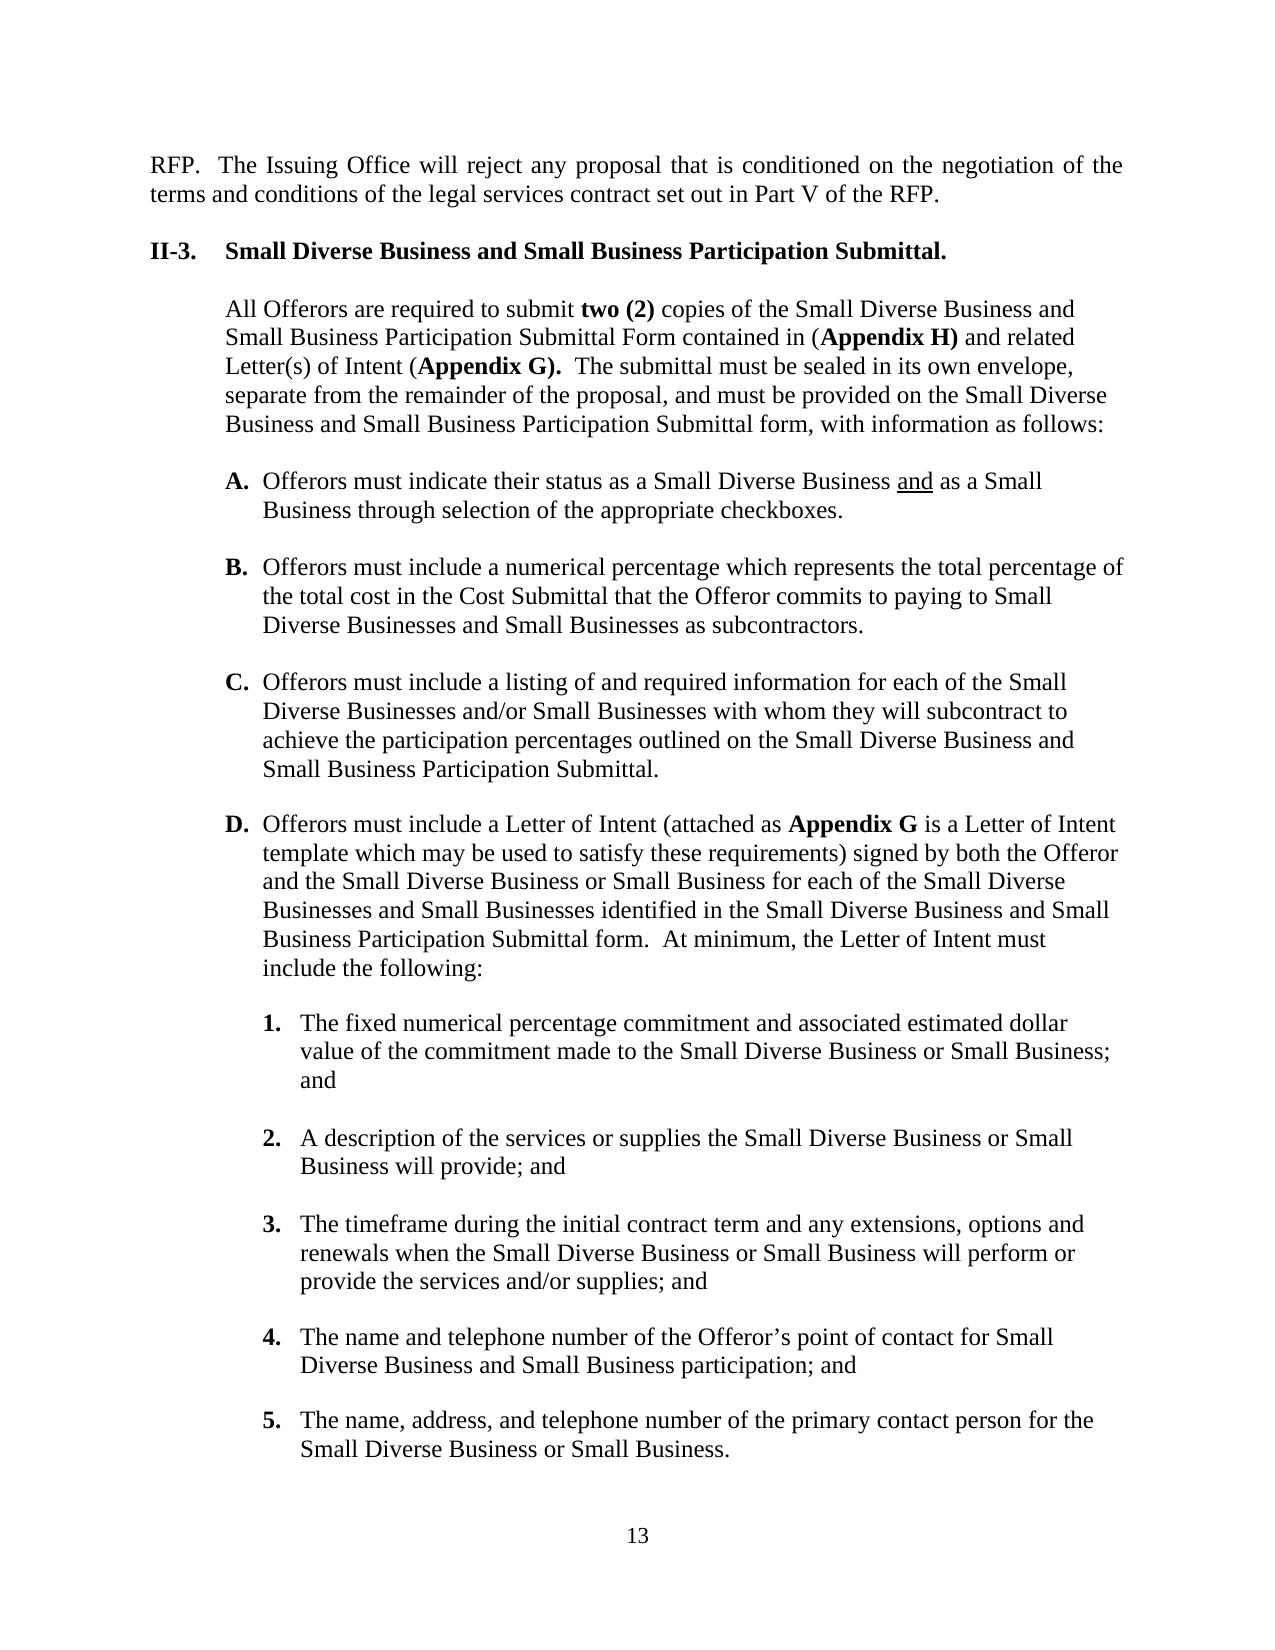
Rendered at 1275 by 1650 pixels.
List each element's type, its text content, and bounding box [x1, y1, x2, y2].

list Small Diverse Business and Small Business Participation Submittal. [150, 236, 1125, 265]
list Offerors must include a listing of and required information for each of the Small Diverse Businesses and/or Small Businesses with whom they will subcontract to achieve the participation percentages outlined on the Small Diverse Business and Small Business Participation Submittal. [225, 667, 1125, 782]
list Offerors must include a Letter of Intent (attached as Appendix G is a Letter of Intent template which may be used to satisfy these requirements) signed by both the Offeror and the Small Diverse Business or Small Business for each of the Small Diverse Businesses and Small Businesses identified in the Small Diverse Business and Small Business Participation Submittal form. At minimum, the Letter of Intent must include the following: [225, 809, 1125, 981]
list The name and telephone number of the Offeror’s point of contact for Small Diverse Business and Small Business participation; and [262, 1322, 1125, 1379]
list The fixed numerical percentage commitment and associated estimated dollar value of the commitment made to the Small Diverse Business or Small Business; and [262, 1008, 1125, 1094]
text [150, 150, 1125, 207]
list A description of the services or supplies the Small Diverse Business or Small Business will provide; and [262, 1123, 1125, 1180]
list The timeframe during the initial contract term and any extensions, options and renewals when the Small Diverse Business or Small Business will perform or provide the services and/or supplies; and [262, 1209, 1125, 1295]
list The name, address, and telephone number of the primary contact person for the Small Diverse Business or Small Business. [262, 1405, 1125, 1463]
list Offerors must indicate their status as a Small Diverse Business and as a Small Business through selection of the appropriate checkboxes. [225, 466, 1125, 524]
text All Offerors are required to submit two (2) copies of the Small Diverse Business and Small Business Participation Submittal Form contained in (Appendix H) and related Letter(s) of Intent (Appendix G). The submittal must be sealed in its own envelope, separate from the remainder of the proposal, and must be provided on the Small Diverse Business and Small Business Participation Submittal form, with information as follows: [225, 294, 1125, 437]
list Offerors must include a numerical percentage which represents the total percentage of the total cost in the Cost Submittal that the Offeror commits to paying to Small Diverse Businesses and Small Businesses as subcontractors. [225, 552, 1125, 639]
